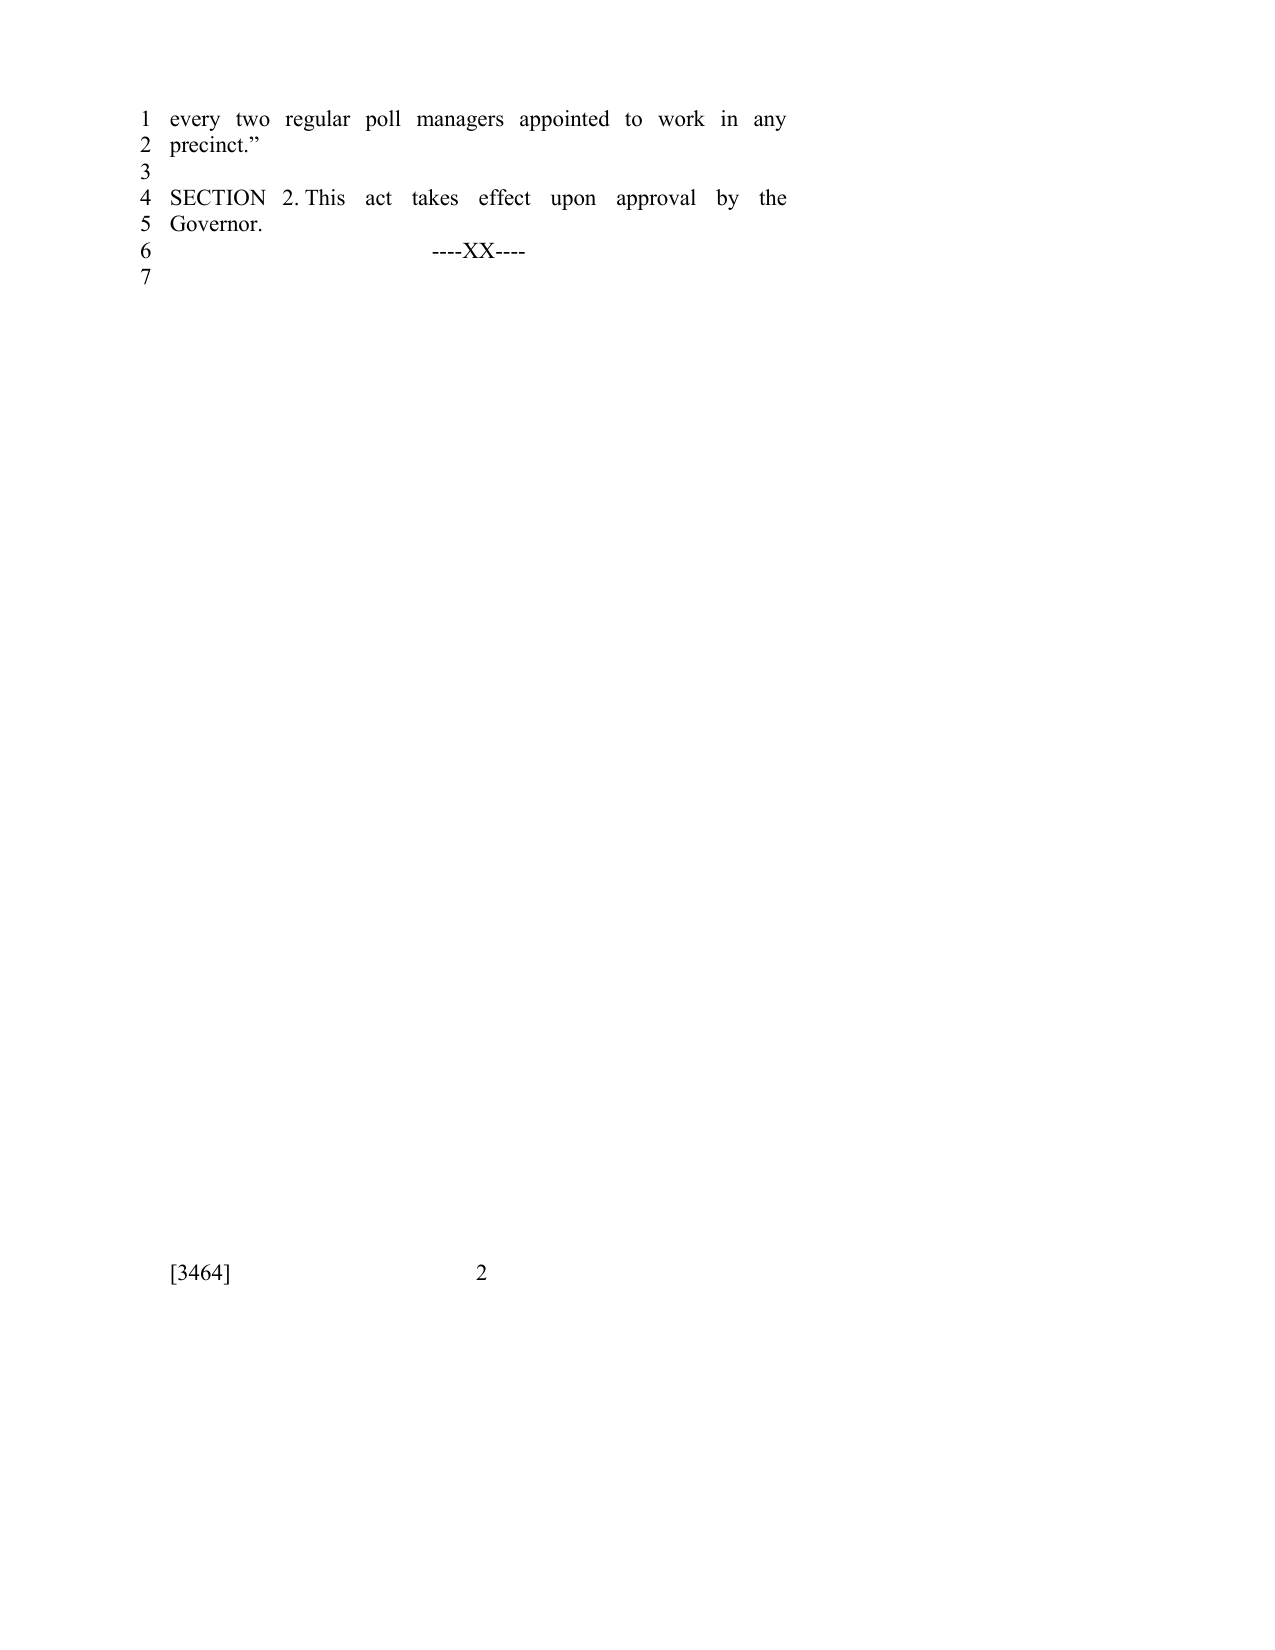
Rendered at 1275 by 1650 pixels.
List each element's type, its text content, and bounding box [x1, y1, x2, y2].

text ----XX---- [169, 237, 787, 263]
text SECTION 2. This act takes effect upon approval by the Governor. [169, 184, 787, 237]
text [169, 105, 787, 158]
